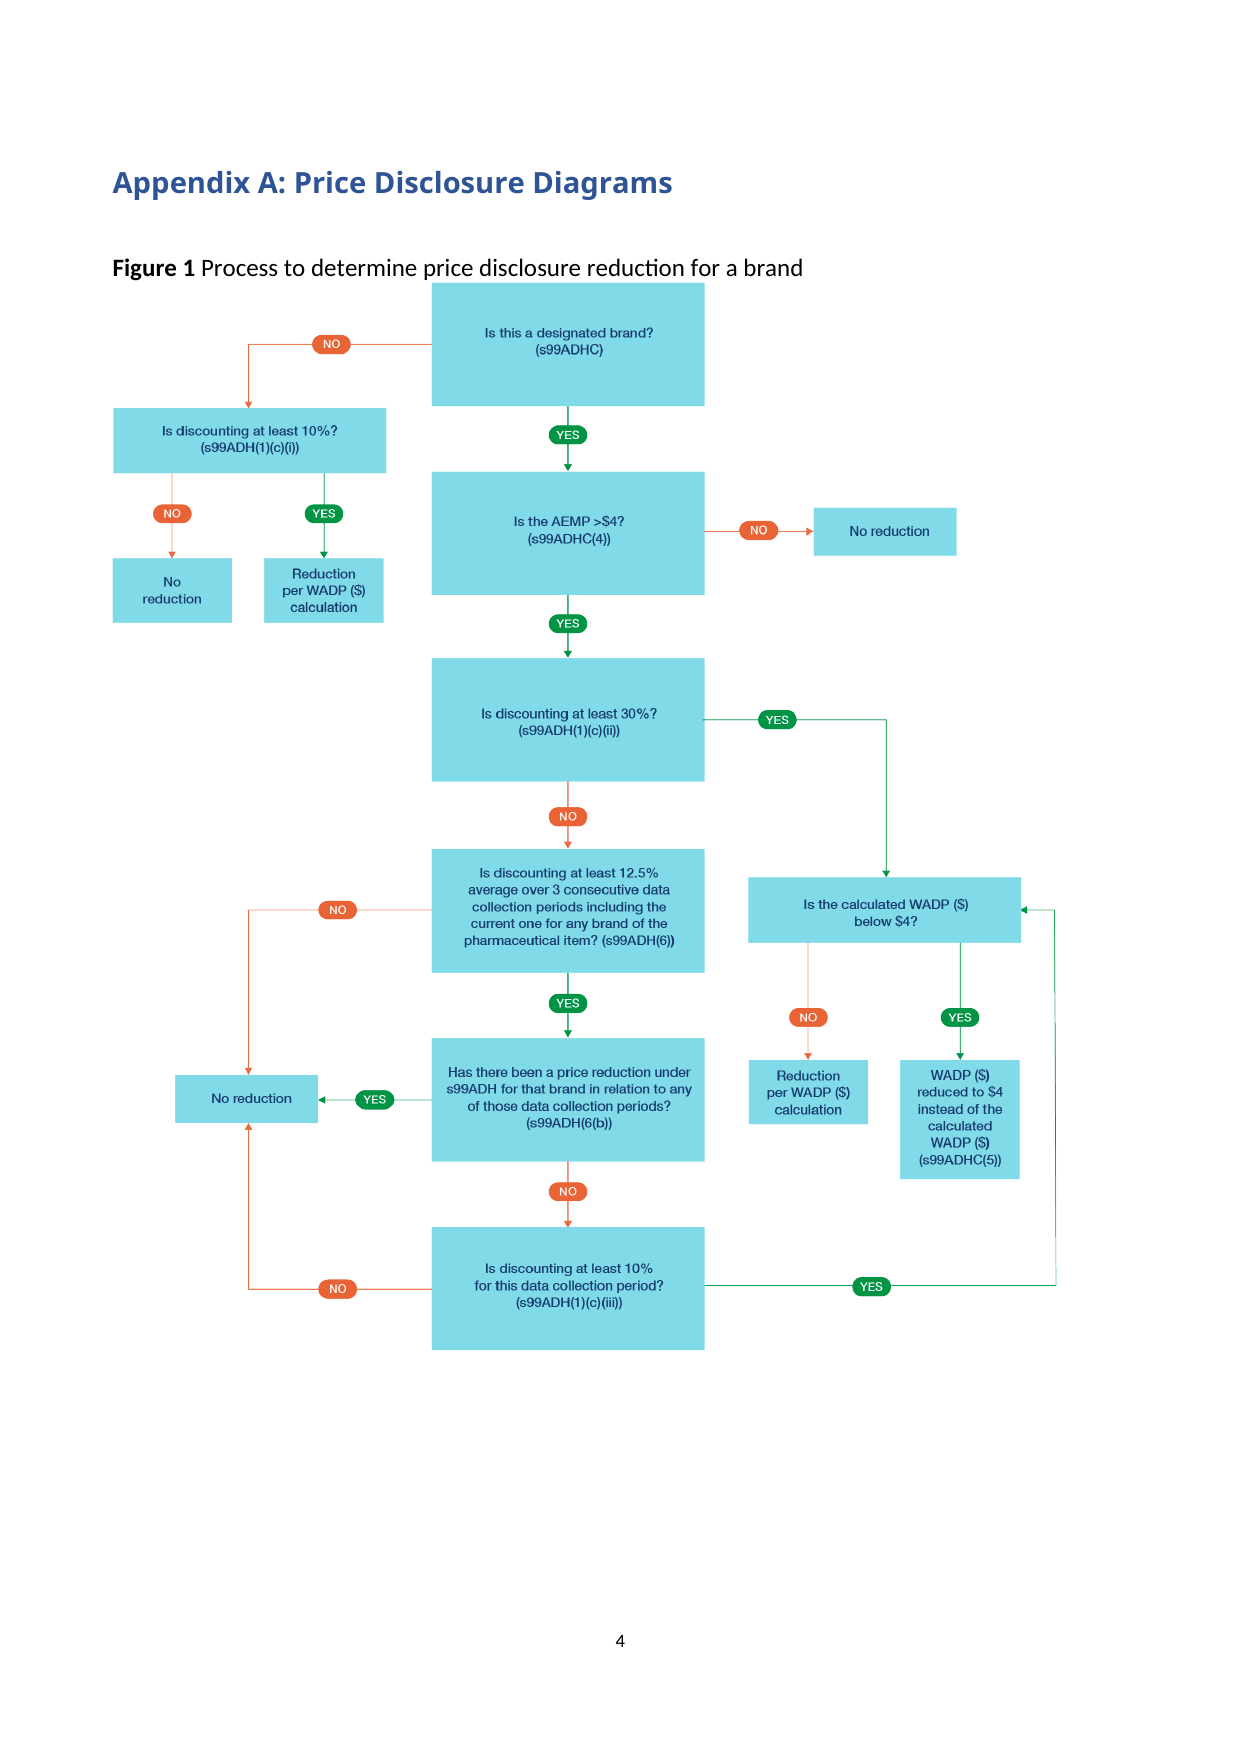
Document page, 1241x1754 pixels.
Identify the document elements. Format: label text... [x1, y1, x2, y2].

subtitle Appendix A: Price Disclosure Diagrams [112, 162, 1128, 202]
text Figure 1 Process to determine price disclosure reduction for a brand [112, 252, 1128, 283]
picture [112, 282, 1057, 1360]
